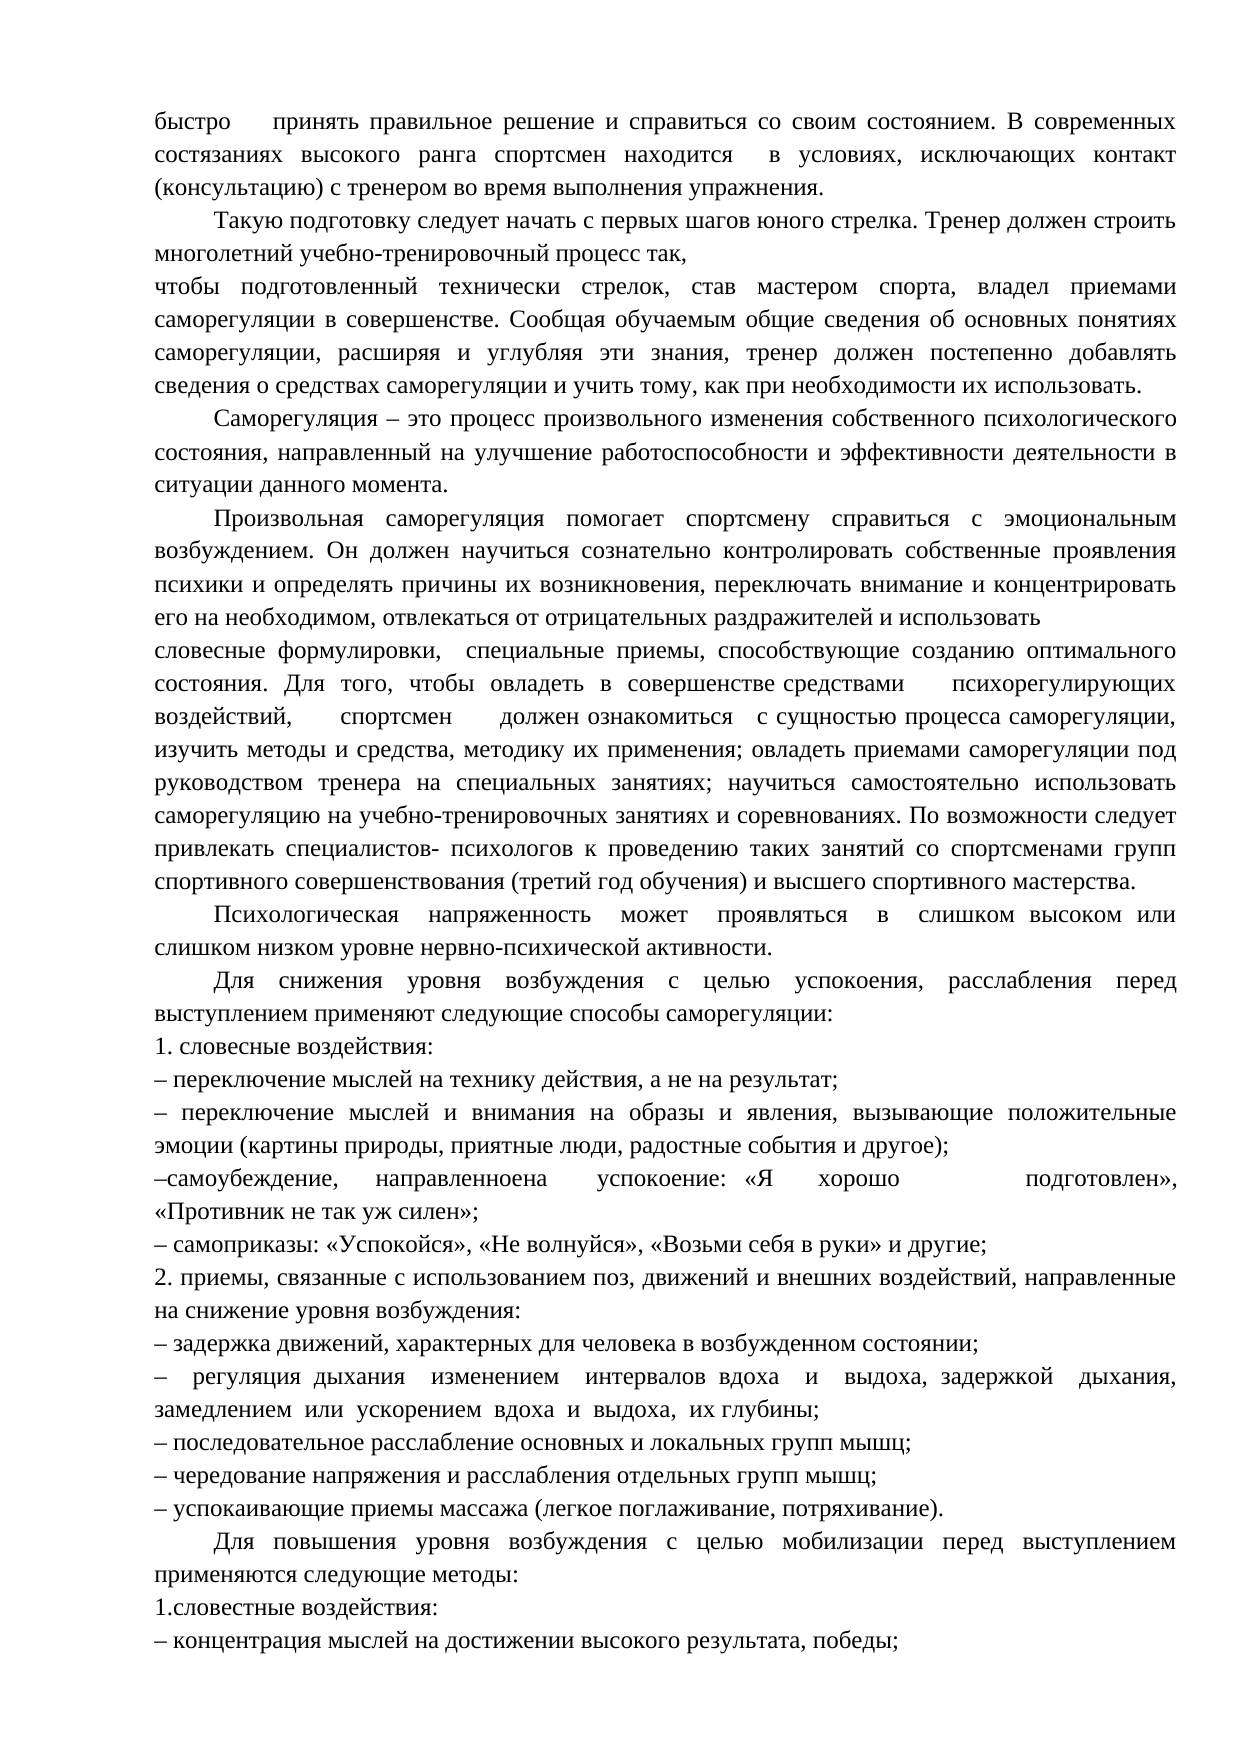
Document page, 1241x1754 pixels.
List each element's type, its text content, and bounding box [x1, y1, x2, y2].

text – концентрация мыслей на достижении высокого результата, победы; [154, 1625, 1178, 1654]
text – переключение мыслей и внимания на образы и явления, вызывающие положительные эмоции (картины природы, приятные люди, радостные события и другое); [154, 1097, 1178, 1159]
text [154, 106, 1178, 201]
text словесные формулировки, специальные приемы, способствующие созданию оптимального состояния. Для того, чтобы овладеть в совершенстве средствами психорегулирующих воздействий, спортсмен должен ознакомиться с сущностью процесса саморегуляции, изучить методы и средства, методику их применения; овладеть приемами саморегуляции под руководством тренера на специальных занятиях; научиться самостоятельно использовать саморегуляцию на учебно-тренировочных занятиях и соревнованиях. По возможности следует привлекать специалистов- психологов к проведению таких занятий со спортсменами групп спортивного совершенствования (третий год обучения) и высшего спортивного мастерства. [154, 635, 1178, 894]
text Произвольная саморегуляция помогает спортсмену справиться с эмоциональным возбуждением. Он должен научиться сознательно контролировать собственные проявления психики и определять причины их возникновения, переключать внимание и концентрировать его на необходимом, отвлекаться от отрицательных раздражителей и использовать [154, 503, 1178, 630]
text Такую подготовку следует начать с первых шагов юного стрелка. Тренер должен строить многолетний учебно-тренировочный процесс так, [154, 205, 1178, 267]
text Для снижения уровня возбуждения с целью успокоения, расслабления перед выступлением применяют следующие способы саморегуляции: [154, 965, 1178, 1027]
text 1.словестные воздействия: [154, 1592, 1178, 1621]
text Саморегуляция – это процесс произвольного изменения собственного психологического состояния, направленный на улучшение работоспособности и эффективности деятельности в ситуации данного момента. [154, 403, 1178, 498]
text – регуляция дыхания изменением интервалов вдоха и выдоха, задержкой дыхания, замедлением или ускорением вдоха и выдоха, их глубины; [154, 1361, 1178, 1423]
text – переключение мыслей на технику действия, а не на результат; [154, 1064, 1178, 1093]
text – задержка движений, характерных для человека в возбужденном состоянии; [154, 1328, 1178, 1357]
text 2. приемы, связанные с использованием поз, движений и внешних воздействий, направленные на снижение уровня возбуждения: [154, 1262, 1178, 1324]
text чтобы подготовленный технически стрелок, став мастером спорта, владел приемами саморегуляции в совершенстве. Сообщая обучаемым общие сведения об основных понятиях саморегуляции, расширяя и углубляя эти знания, тренер должен постепенно добавлять сведения о средствах саморегуляции и учить тому, как при необходимости их использовать. [154, 271, 1178, 399]
text Для повышения уровня возбуждения с целью мобилизации перед выступлением применяются следующие методы: [154, 1526, 1178, 1588]
text – успокаивающие приемы массажа (легкое поглаживание, потряхивание). [154, 1493, 1178, 1522]
text – чередование напряжения и расслабления отдельных групп мышц; [154, 1460, 1178, 1489]
text – самоприказы: «Успокойся», «Не волнуйся», «Возьми себя в руки» и другие; [154, 1229, 1178, 1258]
text – последовательное расслабление основных и локальных групп мышц; [154, 1427, 1178, 1456]
text 1. словесные воздействия: [154, 1031, 1178, 1060]
text –самоубеждение, направленное на успокоение: «Я хорошо подготовлен», «Противник не так уж силен»; [154, 1163, 1178, 1225]
text Психологическая напряженность может проявляться в слишком высоком или слишком низком уровне нервно-психической активности. [154, 899, 1178, 961]
